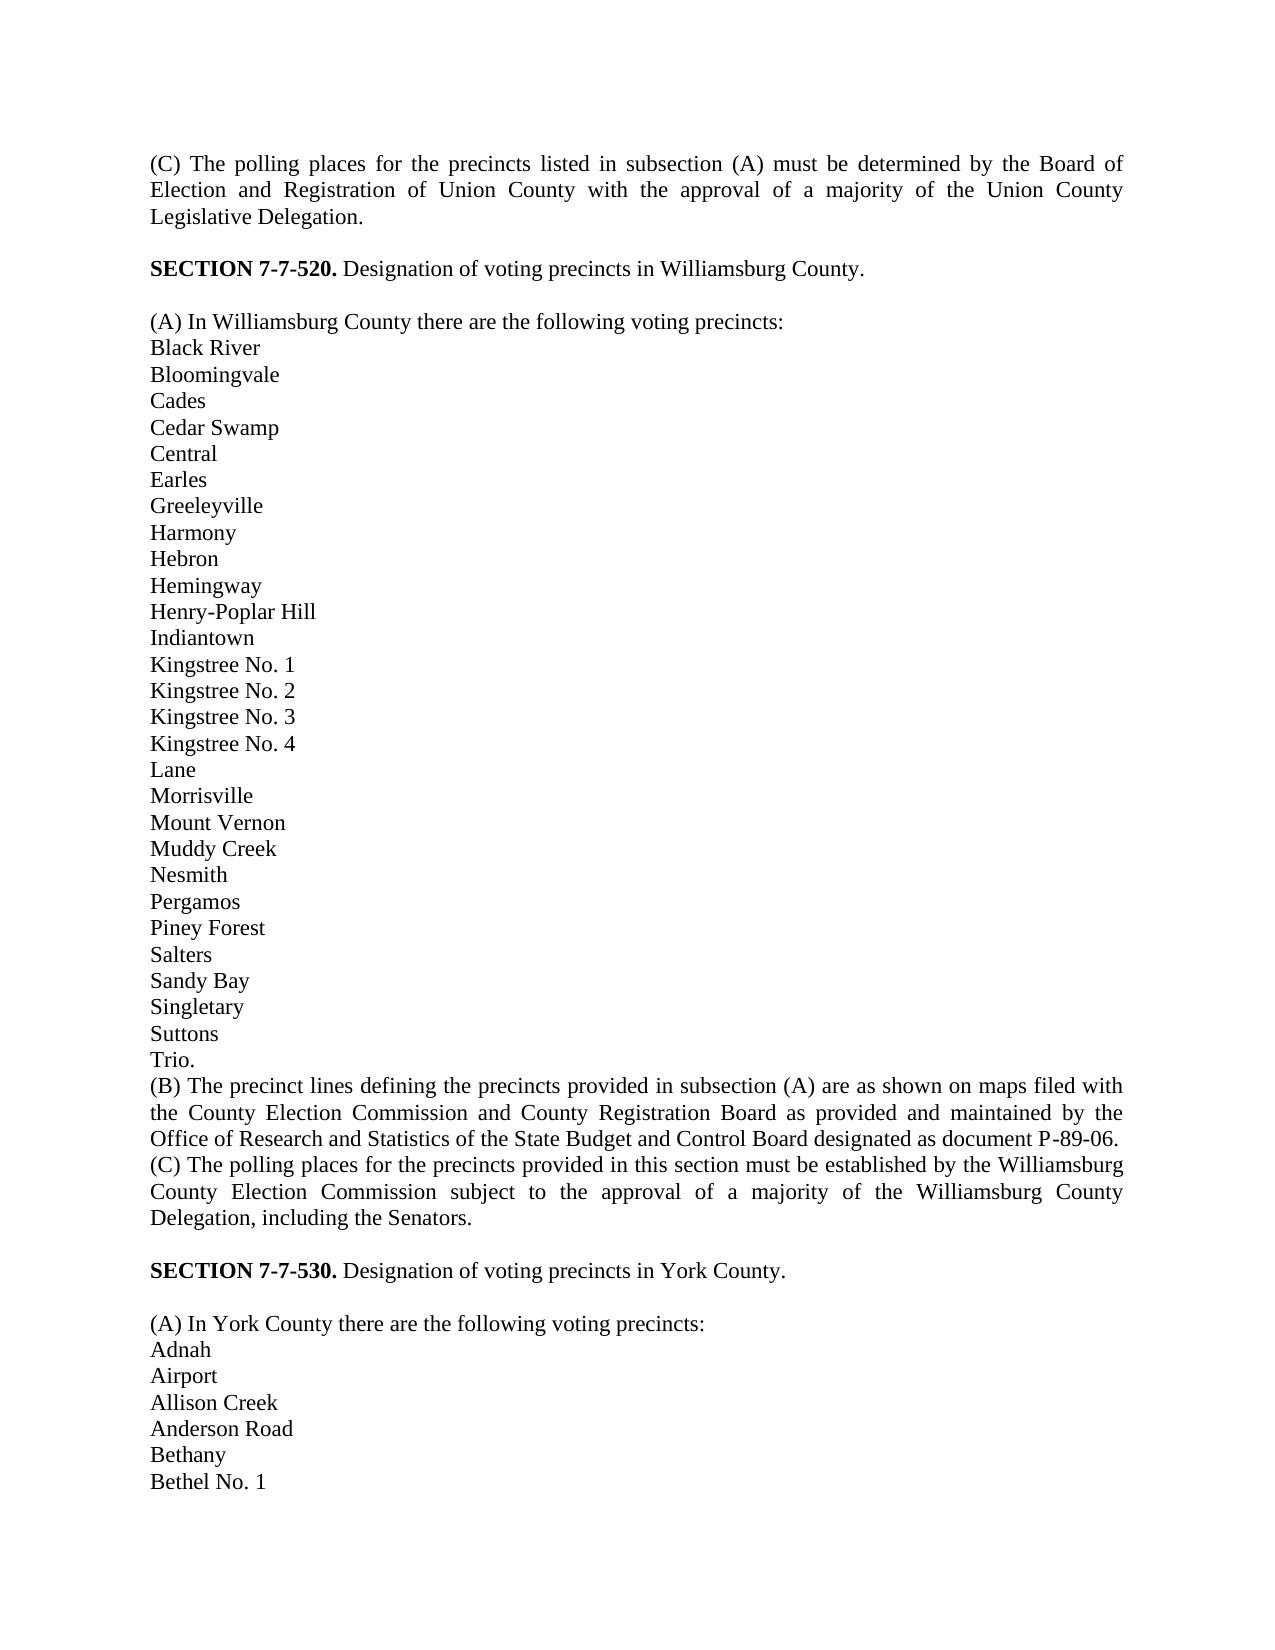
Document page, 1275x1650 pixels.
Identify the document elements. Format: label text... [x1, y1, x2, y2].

text Central [150, 440, 1125, 466]
text Greeleyville [150, 493, 1125, 519]
text Kingstree No. 2 [150, 677, 1125, 703]
text Salters [150, 941, 1125, 967]
text Nesmith [150, 862, 1125, 888]
text Bloomingvale [150, 361, 1125, 387]
text Sandy Bay [150, 967, 1125, 993]
text (C) The polling places for the precincts provided in this section must be established by the Williamsburg County Election Commission subject to the approval of a majority of the Williamsburg County Delegation, including the Senators. [150, 1151, 1125, 1231]
text Mount Vernon [150, 809, 1125, 835]
text Singletary [150, 993, 1125, 1020]
text Allison Creek [150, 1389, 1125, 1415]
text Adnah [150, 1336, 1125, 1362]
text (B) The precinct lines defining the precincts provided in subsection (A) are as shown on maps filed with the County Election Commission and County Registration Board as provided and maintained by the Office of Research and Statistics of the State Budget and Control Board designated as document P-89-06. [150, 1072, 1125, 1151]
text Suttons [150, 1020, 1125, 1046]
text Hemingway [150, 572, 1125, 598]
text (A) In Williamsburg County there are the following voting precincts: [150, 308, 1125, 334]
text Kingstree No. 3 [150, 703, 1125, 730]
text Harmony [150, 519, 1125, 545]
text Anderson Road [150, 1415, 1125, 1441]
text Morrisville [150, 782, 1125, 809]
text Indiantown [150, 624, 1125, 651]
text Henry-Poplar Hill [150, 598, 1125, 624]
text SECTION 7-7-520. Designation of voting precincts in Williamsburg County. [150, 255, 1125, 282]
text Kingstree No. 4 [150, 730, 1125, 756]
text Kingstree No. 1 [150, 651, 1125, 677]
text (A) In York County there are the following voting precincts: [150, 1309, 1125, 1336]
text Cedar Swamp [150, 413, 1125, 440]
text Earles [150, 466, 1125, 493]
text Lane [150, 756, 1125, 782]
text Trio. [150, 1046, 1125, 1072]
text Piney Forest [150, 914, 1125, 941]
text (C) The polling places for the precincts listed in subsection (A) must be determined by the Board of Election and Registration of Union County with the approval of a majority of the Union County Legislative Delegation. [150, 150, 1125, 229]
text Black River [150, 334, 1125, 361]
text Hebron [150, 545, 1125, 572]
text Muddy Creek [150, 835, 1125, 862]
text Pergamos [150, 888, 1125, 914]
text SECTION 7-7-530. Designation of voting precincts in York County. [150, 1257, 1125, 1283]
text Bethany [150, 1441, 1125, 1468]
text Bethel No. 1 [150, 1468, 1125, 1494]
text Cades [150, 387, 1125, 413]
text Airport [150, 1362, 1125, 1389]
